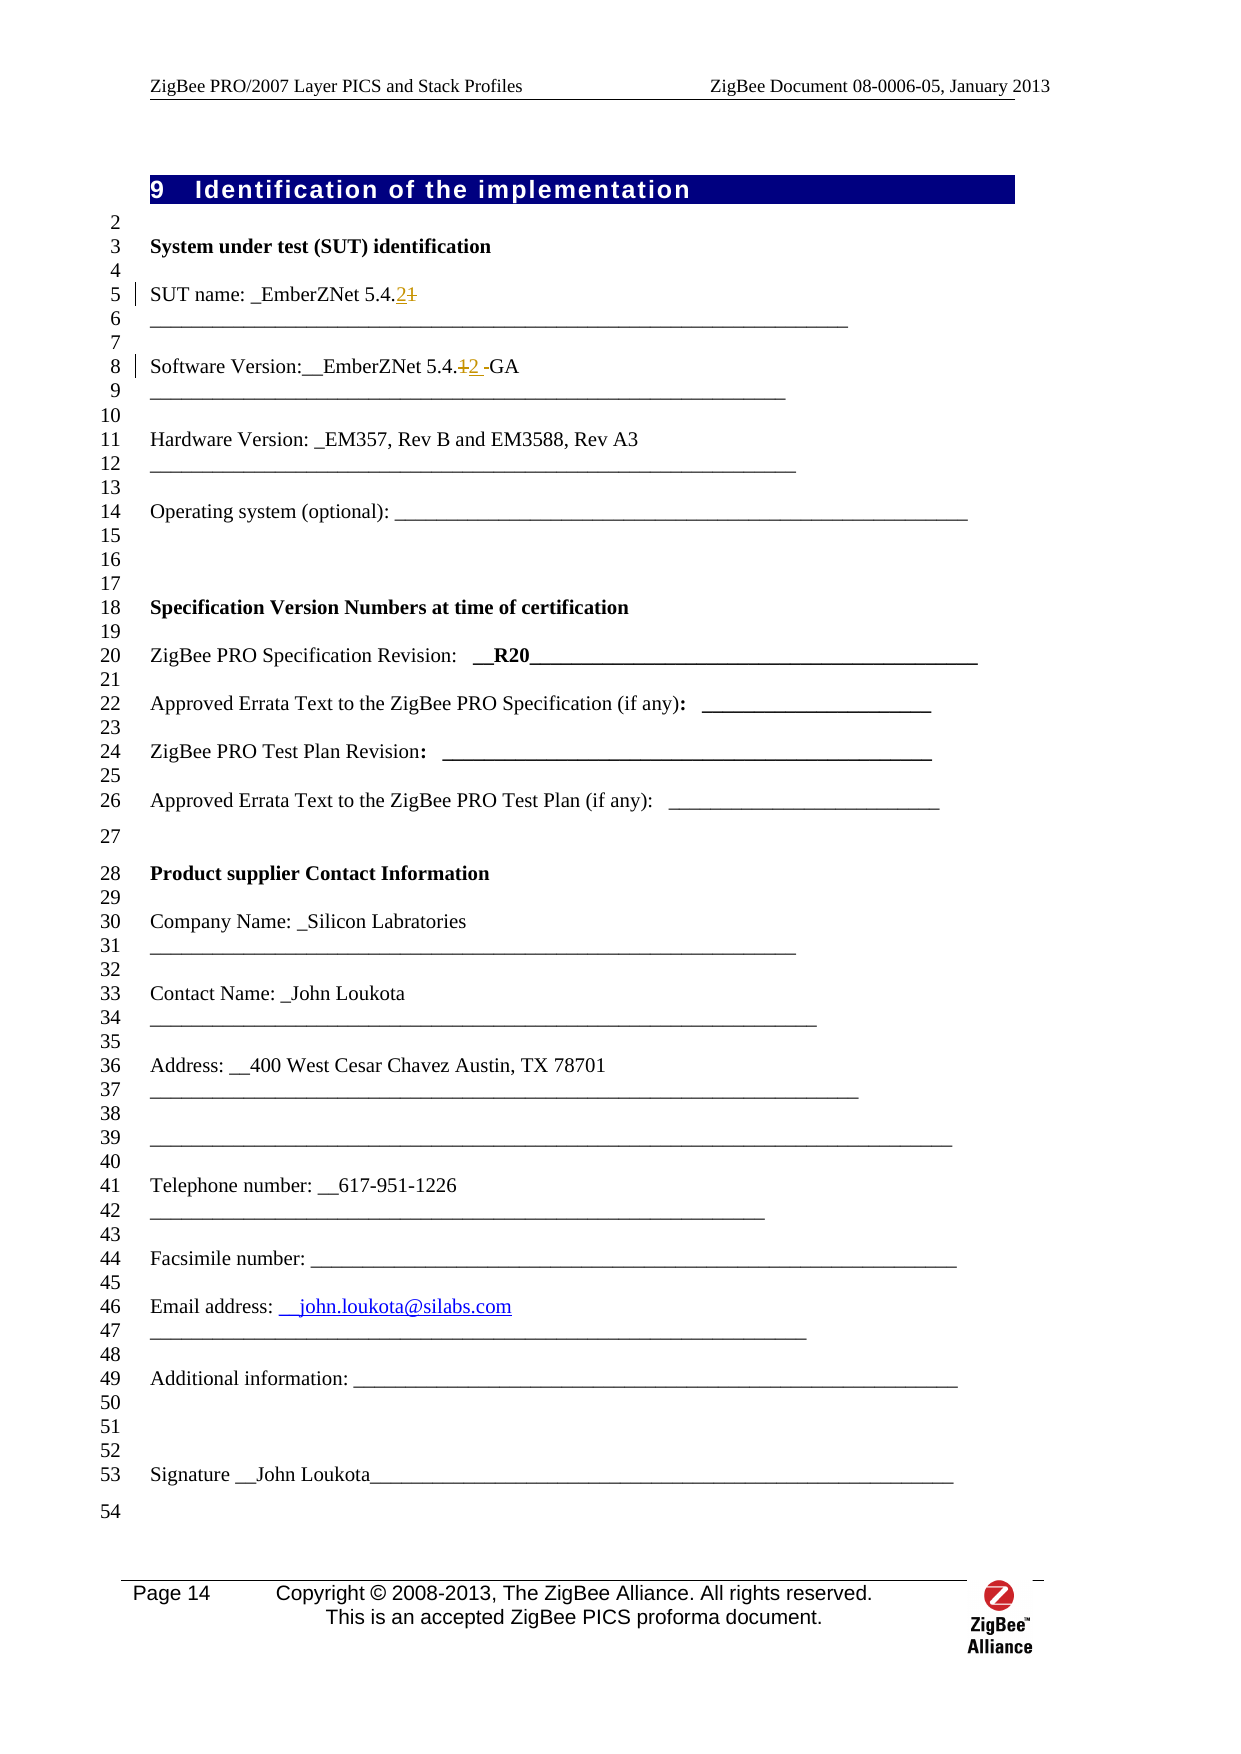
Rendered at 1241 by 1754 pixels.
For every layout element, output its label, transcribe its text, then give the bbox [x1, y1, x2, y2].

text _____________________________________________________________________________ [150, 1125, 1015, 1149]
text Specification Version Numbers at time of certification [150, 595, 1015, 619]
text Company Name: _Silicon Labratories ______________________________________________________________ [150, 909, 1015, 957]
text Facsimile number: ______________________________________________________________ [150, 1246, 1015, 1270]
text Software Version:__EmberZNet 5.4.GA _____________________________________________________________ [150, 354, 1015, 402]
text Contact Name: _John Loukota ________________________________________________________________ [150, 981, 1015, 1029]
text ZigBee PRO Specification Revision: __R20___________________________________________ [150, 643, 1015, 667]
text Signature __John Loukota________________________________________________________ [150, 1462, 1015, 1486]
text Address: __400 West Cesar Chavez Austin, TX 78701 ____________________________________________________________________ [150, 1053, 1015, 1101]
text Telephone number: __617-951-1226 ___________________________________________________________ [150, 1173, 1015, 1222]
text SUT name: _EmberZNet 5.4. ___________________________________________________________________ [150, 282, 1015, 330]
text Hardware Version: _EM357, Rev B and EM3588, Rev A3 ______________________________________________________________ [150, 427, 1015, 475]
text System under test (SUT) identification [150, 234, 1015, 258]
text Operating system (optional): _______________________________________________________ [150, 499, 1015, 523]
text Product supplier Contact Information [150, 861, 1015, 885]
text Email address: __john.loukota@silabs.com _______________________________________________________________ [150, 1294, 1015, 1342]
subtitle Identification of the implementation [150, 175, 1015, 204]
text Approved Errata Text to the ZigBee PRO Test Plan (if any): __________________________ [150, 787, 1015, 812]
text Additional information: __________________________________________________________ [150, 1366, 1015, 1390]
picture [967, 1580, 1033, 1658]
text Approved Errata Text to the ZigBee PRO Specification (if any): ______________________ [150, 691, 1015, 715]
text ZigBee PRO Test Plan Revision: _______________________________________________ [150, 739, 1015, 763]
